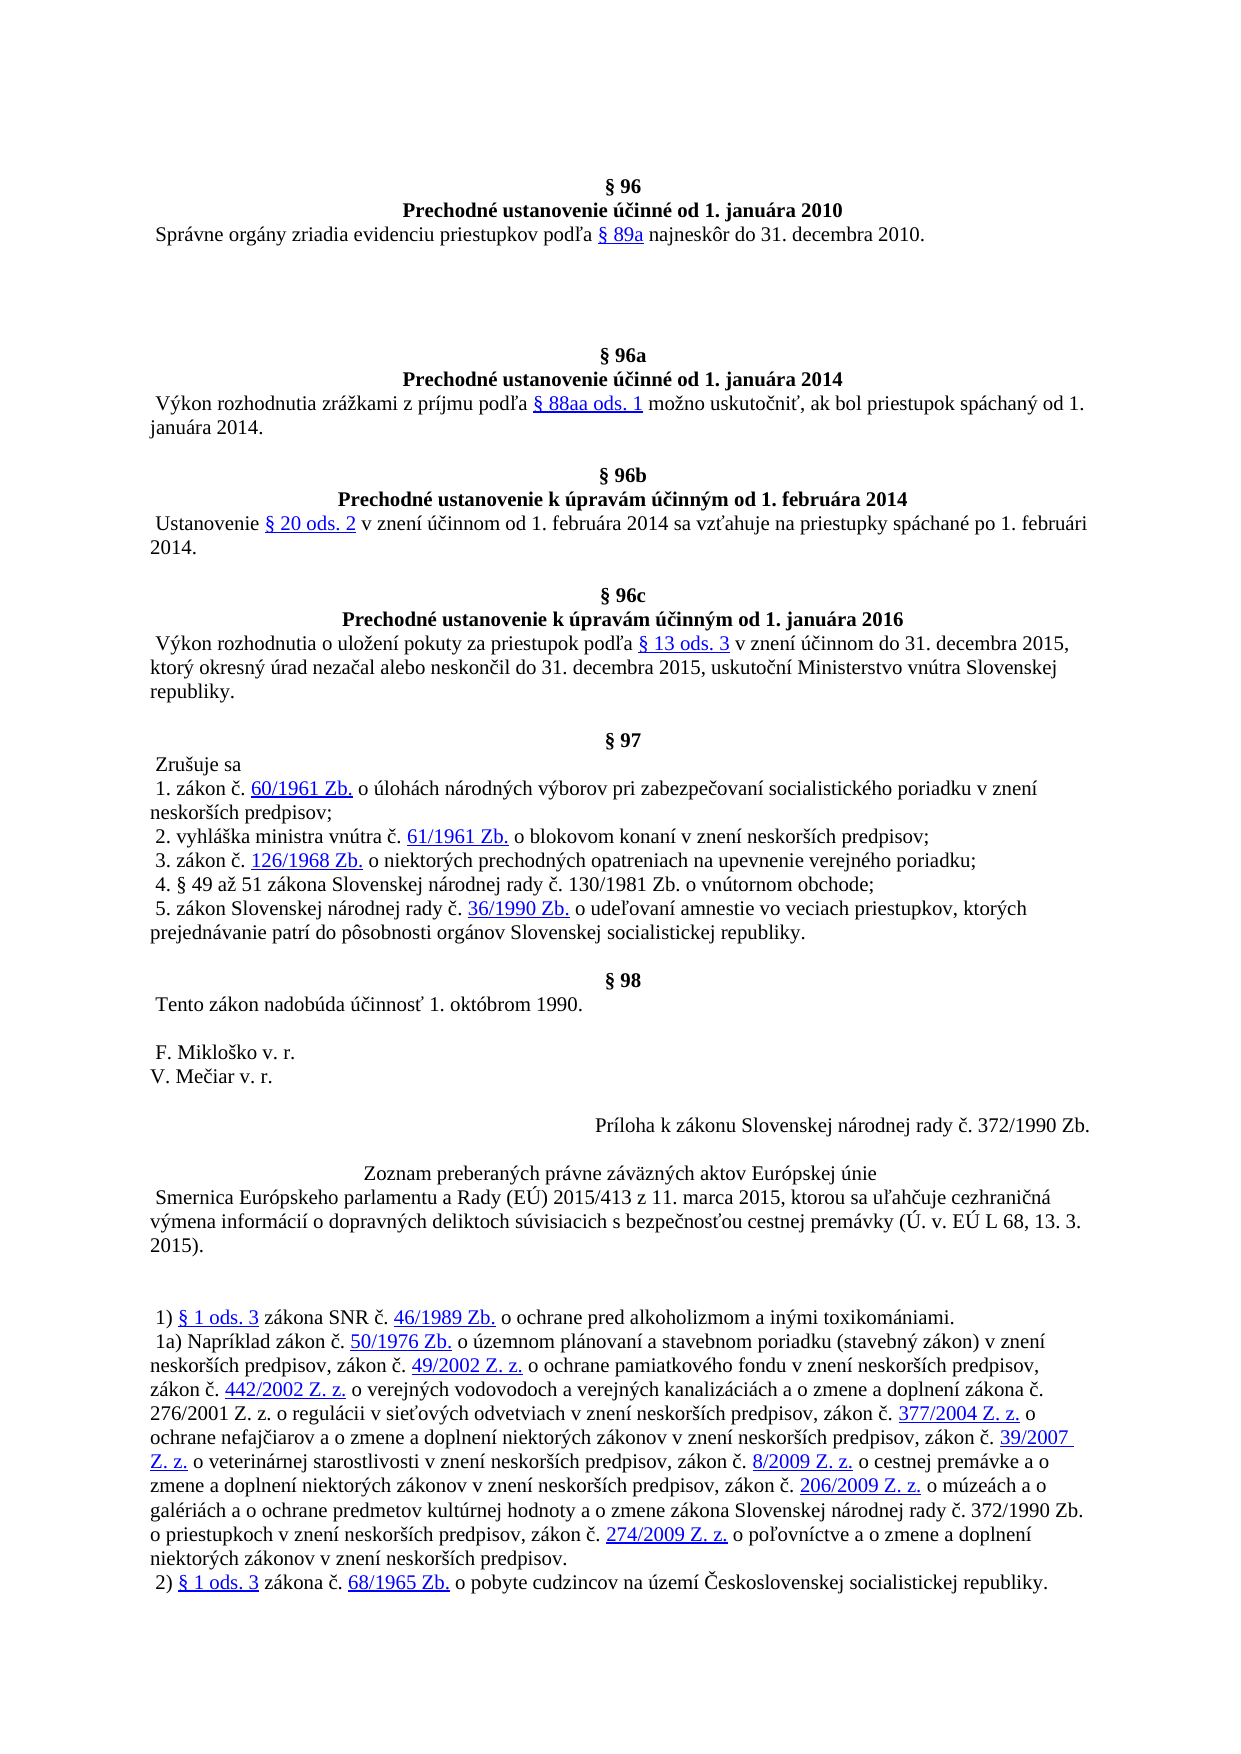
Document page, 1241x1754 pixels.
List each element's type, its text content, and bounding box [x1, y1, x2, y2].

text Ustanovenie § 20 ods. 2 v znení účinnom od 1. februára 2014 sa vzťahuje na priestupky spáchané po 1. februári 2014. [150, 511, 1090, 559]
text § 96c [150, 583, 1090, 607]
text 5. zákon Slovenskej národnej rady č. 36/1990 Zb. o udeľovaní amnestie vo veciach priestupkov, ktorých prejednávanie patrí do pôsobnosti orgánov Slovenskej socialistickej republiky. [150, 896, 1090, 944]
text § 98 [150, 968, 1090, 992]
text 1a) Napríklad zákon č. 50/1976 Zb. o územnom plánovaní a stavebnom poriadku (stavebný zákon) v znení neskorších predpisov, zákon č. 49/2002 Z. z. o ochrane pamiatkového fondu v znení neskorších predpisov, zákon č. 442/2002 Z. z. o verejných vodovodoch a verejných kanalizáciách a o zmene a doplnení zákona č. 276/2001 Z. z. o regulácii v sieťových odvetviach v znení neskorších predpisov, zákon č. 377/2004 Z. z. o ochrane nefajčiarov a o zmene a doplnení niektorých zákonov v znení neskorších predpisov, zákon č. 39/2007 Z. z. o veterinárnej starostlivosti v znení neskorších predpisov, zákon č. 8/2009 Z. z. o cestnej premávke a o zmene a doplnení niektorých zákonov v znení neskorších predpisov, zákon č. 206/2009 Z. z. o múzeách a o galériách a o ochrane predmetov kultúrnej hodnoty a o zmene zákona Slovenskej národnej rady č. 372/1990 Zb. o priestupkoch v znení neskorších predpisov, zákon č. 274/2009 Z. z. o poľovníctve a o zmene a doplnení niektorých zákonov v znení neskorších predpisov. [150, 1329, 1090, 1570]
text § 96 [150, 174, 1090, 198]
text Zoznam preberaných právne záväzných aktov Európskej únie [150, 1161, 1090, 1185]
text Prechodné ustanovenie účinné od 1. januára 2014 [150, 367, 1090, 391]
text Prechodné ustanovenie k úpravám účinným od 1. februára 2014 [150, 487, 1090, 511]
text Zrušuje sa [150, 752, 1090, 776]
text V. Mečiar v. r. [150, 1064, 1090, 1088]
text 1. zákon č. 60/1961 Zb. o úlohách národných výborov pri zabezpečovaní socialistického poriadku v znení neskorších predpisov; [150, 776, 1090, 824]
text § 96b [150, 463, 1090, 487]
text 1) § 1 ods. 3 zákona SNR č. 46/1989 Zb. o ochrane pred alkoholizmom a inými toxikomániami. [150, 1305, 1090, 1329]
text 3. zákon č. 126/1968 Zb. o niektorých prechodných opatreniach na upevnenie verejného poriadku; [150, 848, 1090, 872]
text Príloha k zákonu Slovenskej národnej rady č. 372/1990 Zb. [150, 1112, 1090, 1137]
text 4. § 49 až 51 zákona Slovenskej národnej rady č. 130/1981 Zb. o vnútornom obchode; [150, 872, 1090, 896]
text Výkon rozhodnutia zrážkami z príjmu podľa § 88aa ods. 1 možno uskutočniť, ak bol priestupok spáchaný od 1. januára 2014. [150, 391, 1090, 439]
text § 97 [150, 727, 1090, 752]
text Prechodné ustanovenie účinné od 1. januára 2010 [150, 198, 1090, 222]
text Tento zákon nadobúda účinnosť 1. októbrom 1990. [150, 992, 1090, 1016]
text 2) § 1 ods. 3 zákona č. 68/1965 Zb. o pobyte cudzincov na území Československej socialistickej republiky. [150, 1570, 1090, 1594]
text Výkon rozhodnutia o uložení pokuty za priestupok podľa § 13 ods. 3 v znení účinnom do 31. decembra 2015, ktorý okresný úrad nezačal alebo neskončil do 31. decembra 2015, uskutoční Ministerstvo vnútra Slovenskej republiky. [150, 631, 1090, 703]
text § 96a [150, 342, 1090, 367]
text Správne orgány zriadia evidenciu priestupkov podľa § 89a najneskôr do 31. decembra 2010. [150, 222, 1090, 246]
text Smernica Európskeho parlamentu a Rady (EÚ) 2015/413 z 11. marca 2015, ktorou sa uľahčuje cezhraničná výmena informácií o dopravných deliktoch súvisiacich s bezpečnosťou cestnej premávky (Ú. v. EÚ L 68, 13. 3. 2015). [150, 1185, 1090, 1257]
text 2. vyhláška ministra vnútra č. 61/1961 Zb. o blokovom konaní v znení neskorších predpisov; [150, 824, 1090, 848]
text F. Mikloško v. r. [150, 1040, 1090, 1064]
text Prechodné ustanovenie k úpravám účinným od 1. januára 2016 [150, 607, 1090, 631]
